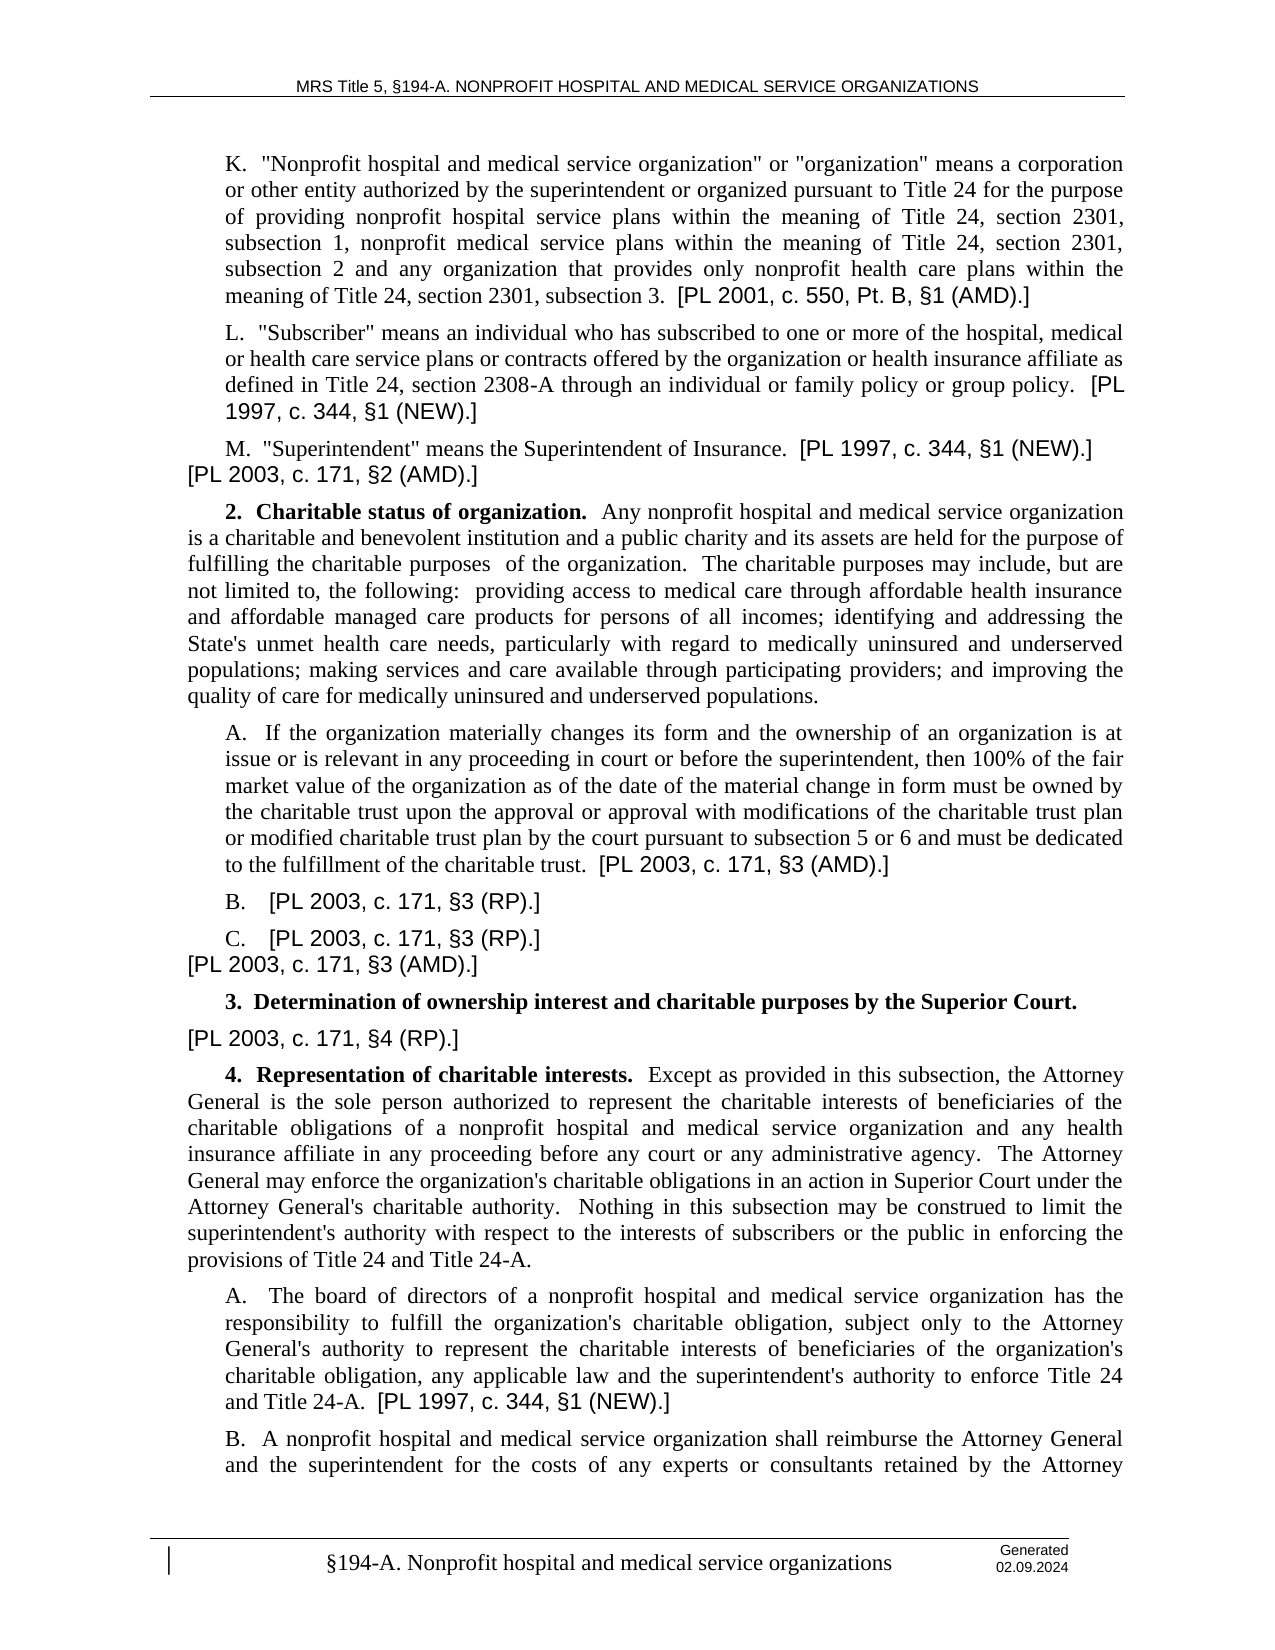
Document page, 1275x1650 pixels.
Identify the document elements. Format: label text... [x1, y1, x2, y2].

text L. "Subscriber" means an individual who has subscribed to one or more of the hospital, medical or health care service plans or contracts offered by the organization or health insurance affiliate as defined in Title 24, section 2308‑A through an individual or family policy or group policy. [PL 1997, c. 344, §1 (NEW).] [225, 319, 1125, 424]
text C. [PL 2003, c. 171, §3 (RP).] [225, 924, 1125, 951]
text M. "Superintendent" means the Superintendent of Insurance. [PL 1997, c. 344, §1 (NEW).] [225, 434, 1125, 461]
text B. [PL 2003, c. 171, §3 (RP).] [225, 888, 1125, 914]
text K. "Nonprofit hospital and medical service organization" or "organization" means a corporation or other entity authorized by the superintendent or organized pursuant to Title 24 for the purpose of providing nonprofit hospital service plans within the meaning of Title 24, section 2301, subsection 1, nonprofit medical service plans within the meaning of Title 24, section 2301, subsection 2 and any organization that provides only nonprofit health care plans within the meaning of Title 24, section 2301, subsection 3. [PL 2001, c. 550, Pt. B, §1 (AMD).] [225, 150, 1125, 308]
text 2. Charitable status of organization. Any nonprofit hospital and medical service organization is a charitable and benevolent institution and a public charity and its assets are held for the purpose of fulfilling the charitable purposes of the organization. The charitable purposes may include, but are not limited to, the following: providing access to medical care through affordable health insurance and affordable managed care products for persons of all incomes; identifying and addressing the State's unmet health care needs, particularly with regard to medically uninsured and underserved populations; making services and care available through participating providers; and improving the quality of care for medically uninsured and underserved populations. [187, 498, 1125, 709]
text [PL 2003, c. 171, §3 (AMD).] [187, 951, 1125, 977]
text [PL 2003, c. 171, §4 (RP).] [187, 1024, 1125, 1051]
text 3. Determination of ownership interest and charitable purposes by the Superior Court. [187, 988, 1125, 1014]
text [PL 2003, c. 171, §2 (AMD).] [187, 461, 1125, 487]
text A. The board of directors of a nonprofit hospital and medical service organization has the responsibility to fulfill the organization's charitable obligation, subject only to the Attorney General's authority to represent the charitable interests of beneficiaries of the organization's charitable obligation, any applicable law and the superintendent's authority to enforce Title 24 and Title 24‑A. [PL 1997, c. 344, §1 (NEW).] [225, 1283, 1125, 1414]
text A. If the organization materially changes its form and the ownership of an organization is at issue or is relevant in any proceeding in court or before the superintendent, then 100% of the fair market value of the organization as of the date of the material change in form must be owned by the charitable trust upon the approval or approval with modifications of the charitable trust plan or modified charitable trust plan by the court pursuant to subsection 5 or 6 and must be dedicated to the fulfillment of the charitable trust. [PL 2003, c. 171, §3 (AMD).] [225, 719, 1125, 877]
text 4. Representation of charitable interests. Except as provided in this subsection, the Attorney General is the sole person authorized to represent the charitable interests of beneficiaries of the charitable obligations of a nonprofit hospital and medical service organization and any health insurance affiliate in any proceeding before any court or any administrative agency. The Attorney General may enforce the organization's charitable obligations in an action in Superior Court under the Attorney General's charitable authority. Nothing in this subsection may be construed to limit the superintendent's authority with respect to the interests of subscribers or the public in enforcing the provisions of Title 24 and Title 24‑A. [187, 1061, 1125, 1272]
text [225, 1425, 1125, 1478]
